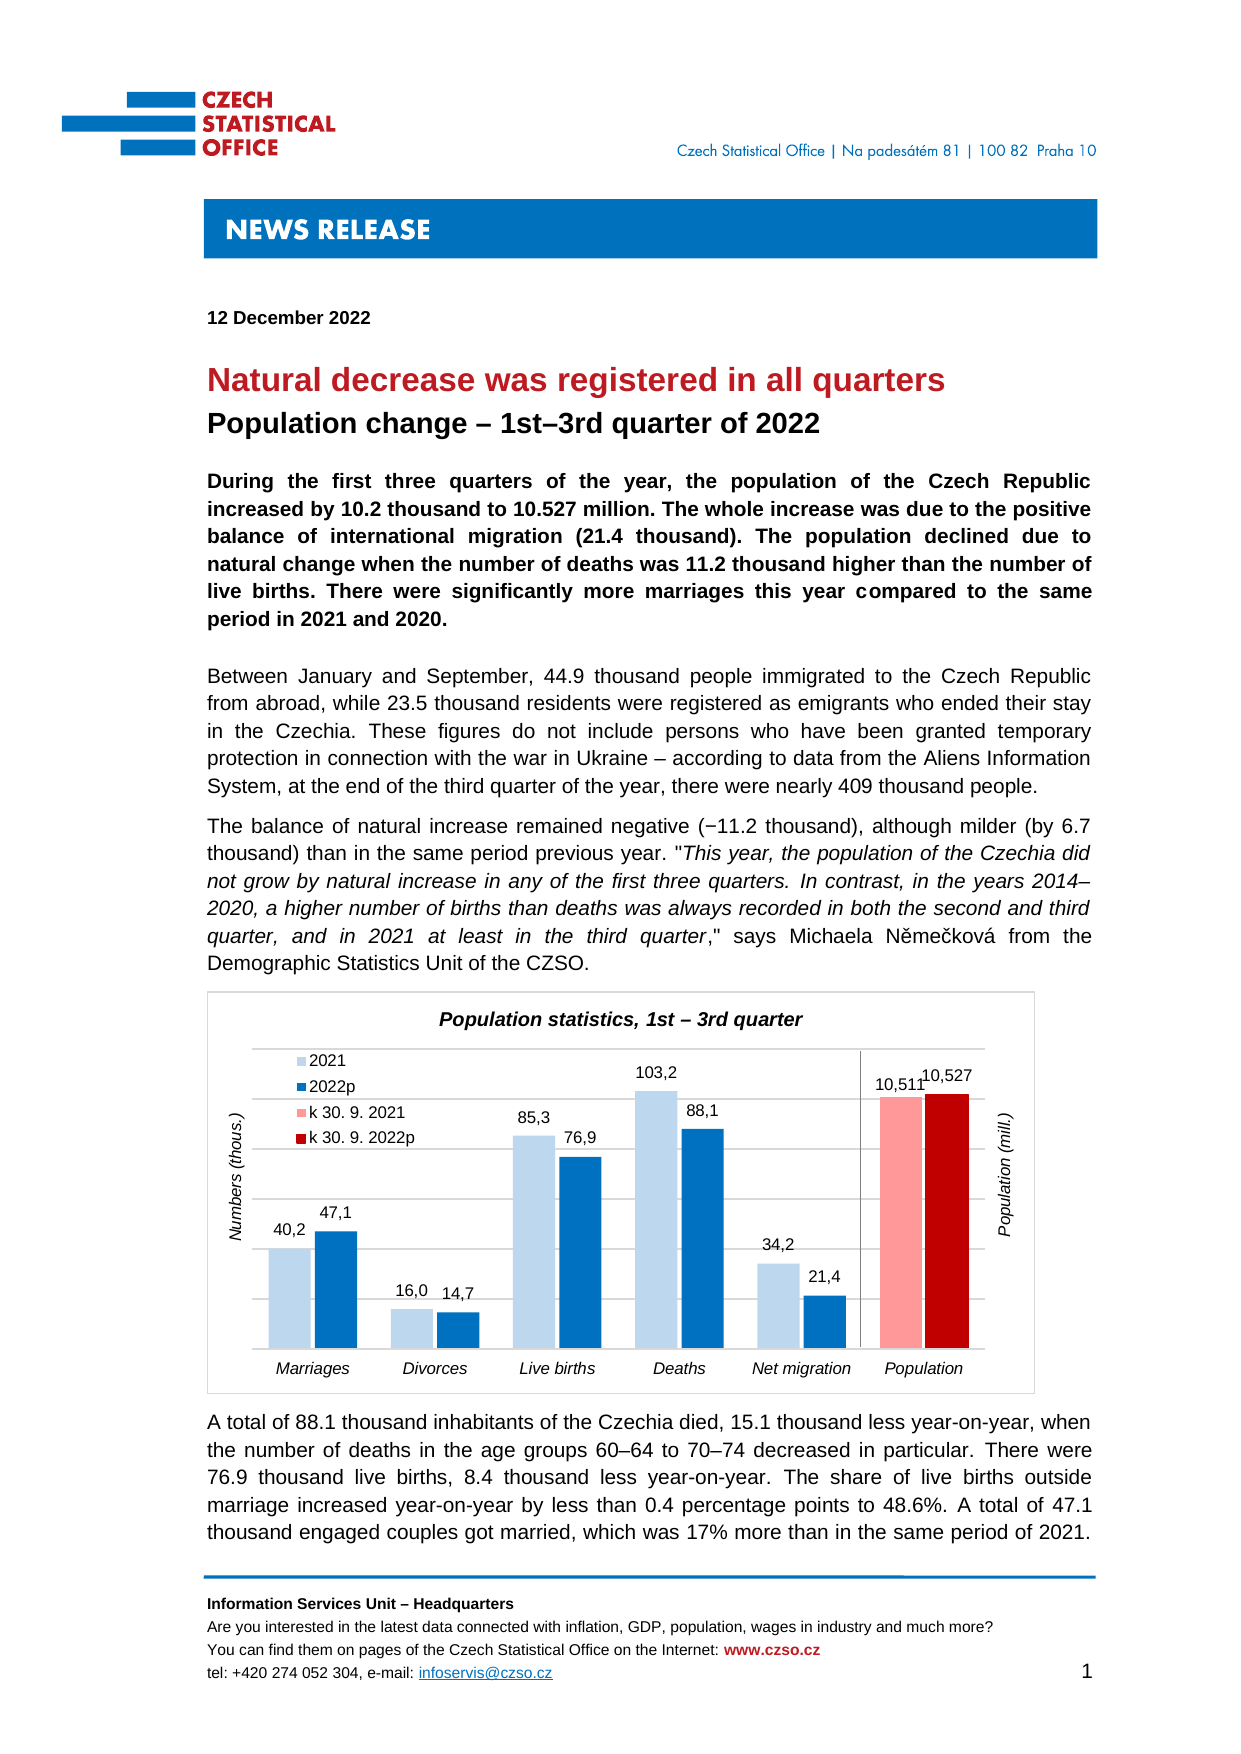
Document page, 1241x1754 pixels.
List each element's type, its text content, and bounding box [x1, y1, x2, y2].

text The balance of natural increase remained negative (−11.2 thousand), although milder (by 6.7 thousand) than in the same period previous year. "This year, the population of the Czechia did not grow by natural increase in any of the first three quarters. In contrast, in the years 2014–2020, a higher number of births than deaths was always recorded in both the second and third quarter, and in 2021 at least in the third quarter," says Michaela Němečková from the Demographic Statistics Unit of the CZSO. [207, 813, 1092, 975]
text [207, 1410, 1092, 1544]
text Between January and September, 44.9 thousand people immigrated to the Czech Republic from abroad, while 23.5 thousand residents were registered as emigrants who ended their stay in the Czechia. These figures do not include persons who have been granted temporary protection in connection with the war in Ukraine – according to data from the Aliens Information System, at the end of the third quarter of the year, there were nearly 409 thousand people. [207, 663, 1092, 797]
text During the first three quarters of the year, the population of the Czech Republic increased by 10.2 thousand to 10.527 million. The whole increase was due to the positive balance of international migration (21.4 thousand). The population declined due to natural change when the number of deaths was 11.2 thousand higher than the number of live births. There were significantly more marriages this year compared to the same period in 2021 and 2020. [207, 469, 1092, 631]
text Population change – 1st–3rd quarter of 2022 [207, 407, 1092, 440]
text Natural decrease was registered in all quarters [207, 361, 1092, 398]
text 12 December 2022 [207, 307, 1092, 329]
